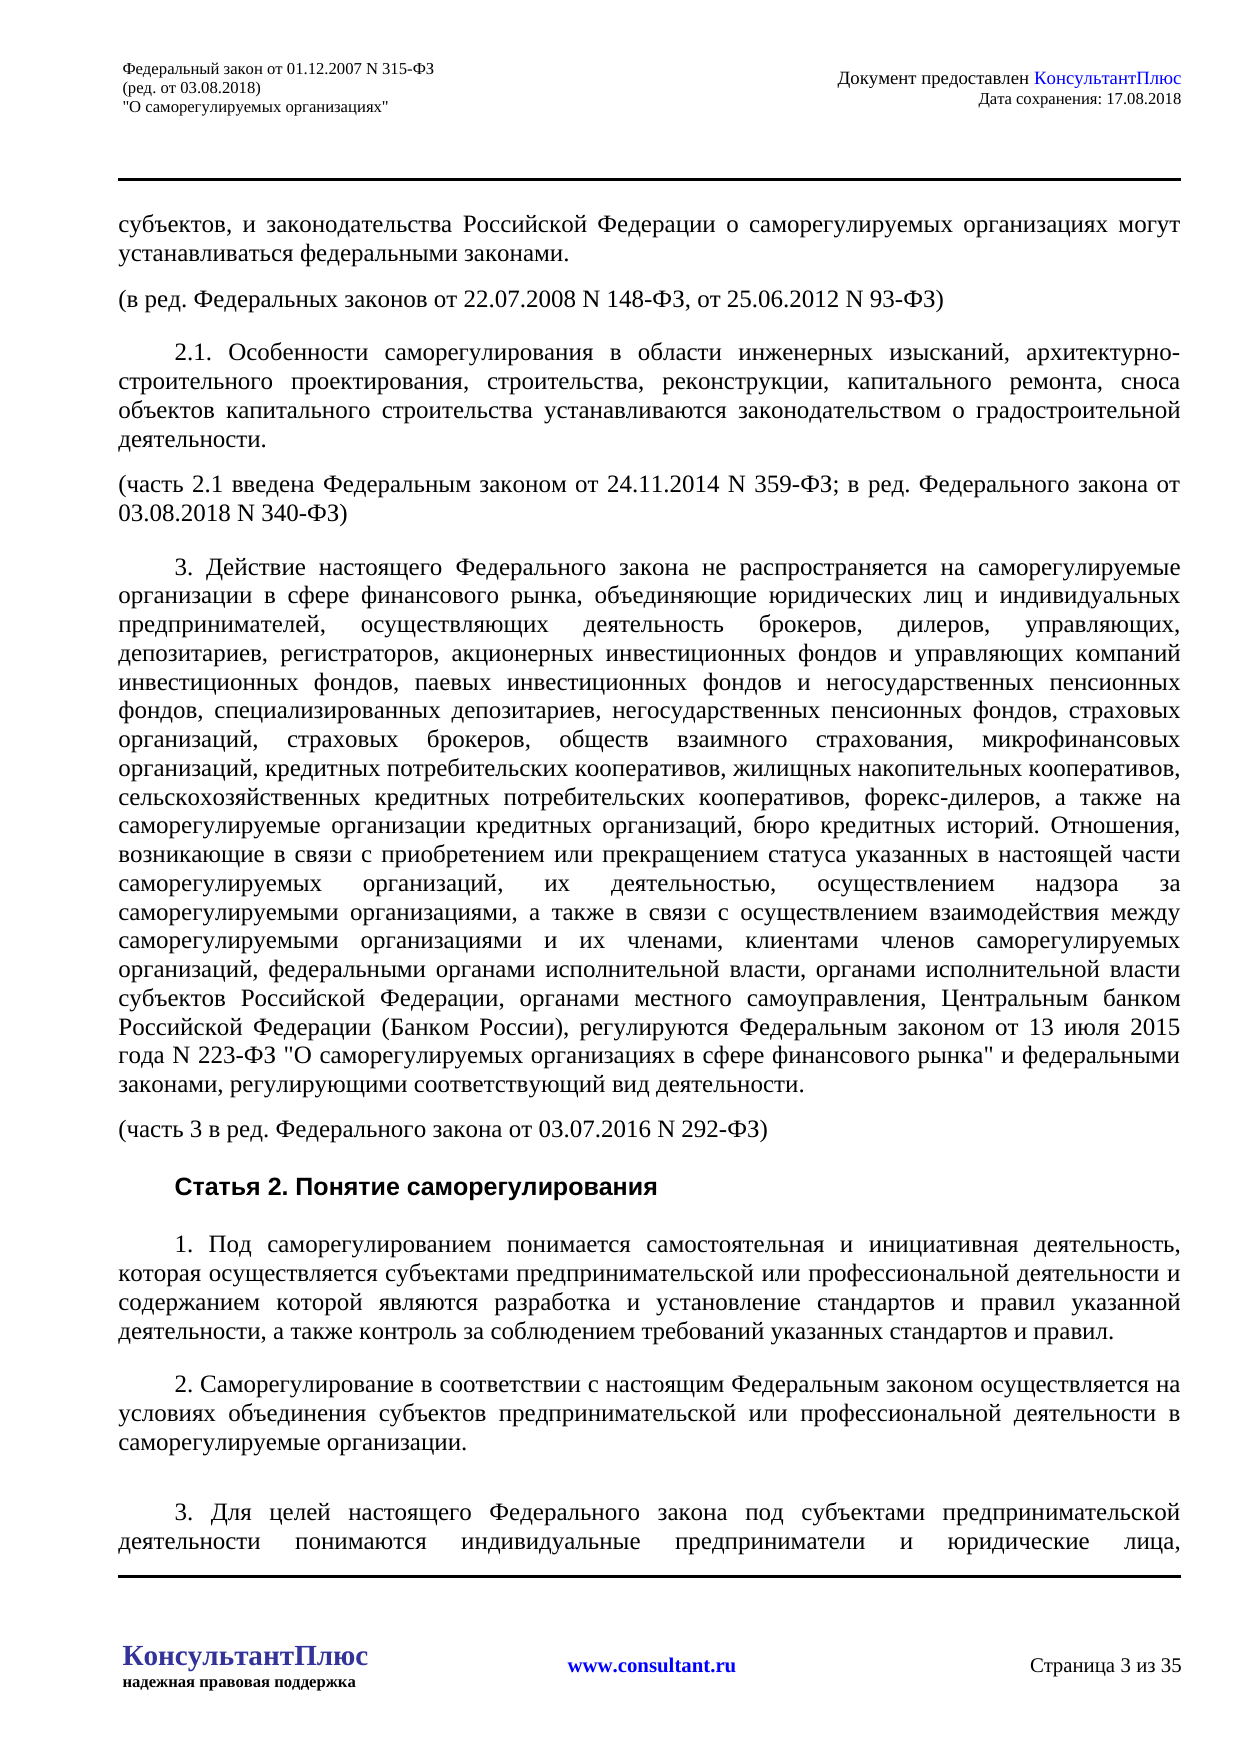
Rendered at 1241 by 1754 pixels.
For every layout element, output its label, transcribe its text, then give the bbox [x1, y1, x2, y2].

text 2.1. Особенности саморегулирования в области инженерных изысканий, архитектурно-строительного проектирования, строительства, реконструкции, капитального ремонта, сноса объектов капитального строительства устанавливаются законодательством о градостроительной деятельности. [118, 337, 1181, 452]
text 1. Под саморегулированием понимается самостоятельная и инициативная деятельность, которая осуществляется субъектами предпринимательской или профессиональной деятельности и содержанием которой являются разработка и установление стандартов и правил указанной деятельности, а также контроль за соблюдением требований указанных стандартов и правил. [118, 1229, 1181, 1344]
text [118, 209, 1181, 267]
text (часть 3 в ред. Федерального закона от 03.07.2016 N 292-ФЗ) [118, 1114, 1181, 1143]
text 2. Саморегулирование в соответствии с настоящим Федеральным законом осуществляется на условиях объединения субъектов предпринимательской или профессиональной деятельности в саморегулируемые организации. [118, 1369, 1181, 1456]
text (в ред. Федеральных законов от 22.07.2008 N 148-ФЗ, от 25.06.2012 N 93-ФЗ) [118, 284, 1181, 312]
text 3. Действие настоящего Федерального закона не распространяется на саморегулируемые организации в сфере финансового рынка, объединяющие юридических лиц и индивидуальных предпринимателей, осуществляющих деятельность брокеров, дилеров, управляющих, депозитариев, регистраторов, акционерных инвестиционных фондов и управляющих компаний инвестиционных фондов, паевых инвестиционных фондов и негосударственных пенсионных фондов, специализированных депозитариев, негосударственных пенсионных фондов, страховых организаций, страховых брокеров, обществ взаимного страхования, микрофинансовых организаций, кредитных потребительских кооперативов, жилищных накопительных кооперативов, сельскохозяйственных кредитных потребительских кооперативов, форекс-дилеров, а также на саморегулируемые организации кредитных организаций, бюро кредитных историй. Отношения, возникающие в связи с приобретением или прекращением статуса указанных в настоящей части саморегулируемых организаций, их деятельностью, осуществлением надзора за саморегулируемыми организациями, а также в связи с осуществлением взаимодействия между саморегулируемыми организациями и их членами, клиентами членов саморегулируемых организаций, федеральными органами исполнительной власти, органами исполнительной власти субъектов Российской Федерации, органами местного самоуправления, Центральным банком Российской Федерации (Банком России), регулируются Федеральным законом от 13 июля 2015 года N 223-ФЗ "О саморегулируемых организациях в сфере финансового рынка" и федеральными законами, регулирующими соответствующий вид деятельности. [118, 552, 1181, 1098]
title Статья 2. Понятие саморегулирования [118, 1172, 1181, 1201]
text (часть 2.1 введена Федеральным законом от 24.11.2014 N 359-ФЗ; в ред. Федерального закона от 03.08.2018 N 340-ФЗ) [118, 469, 1181, 527]
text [118, 1497, 1181, 1555]
